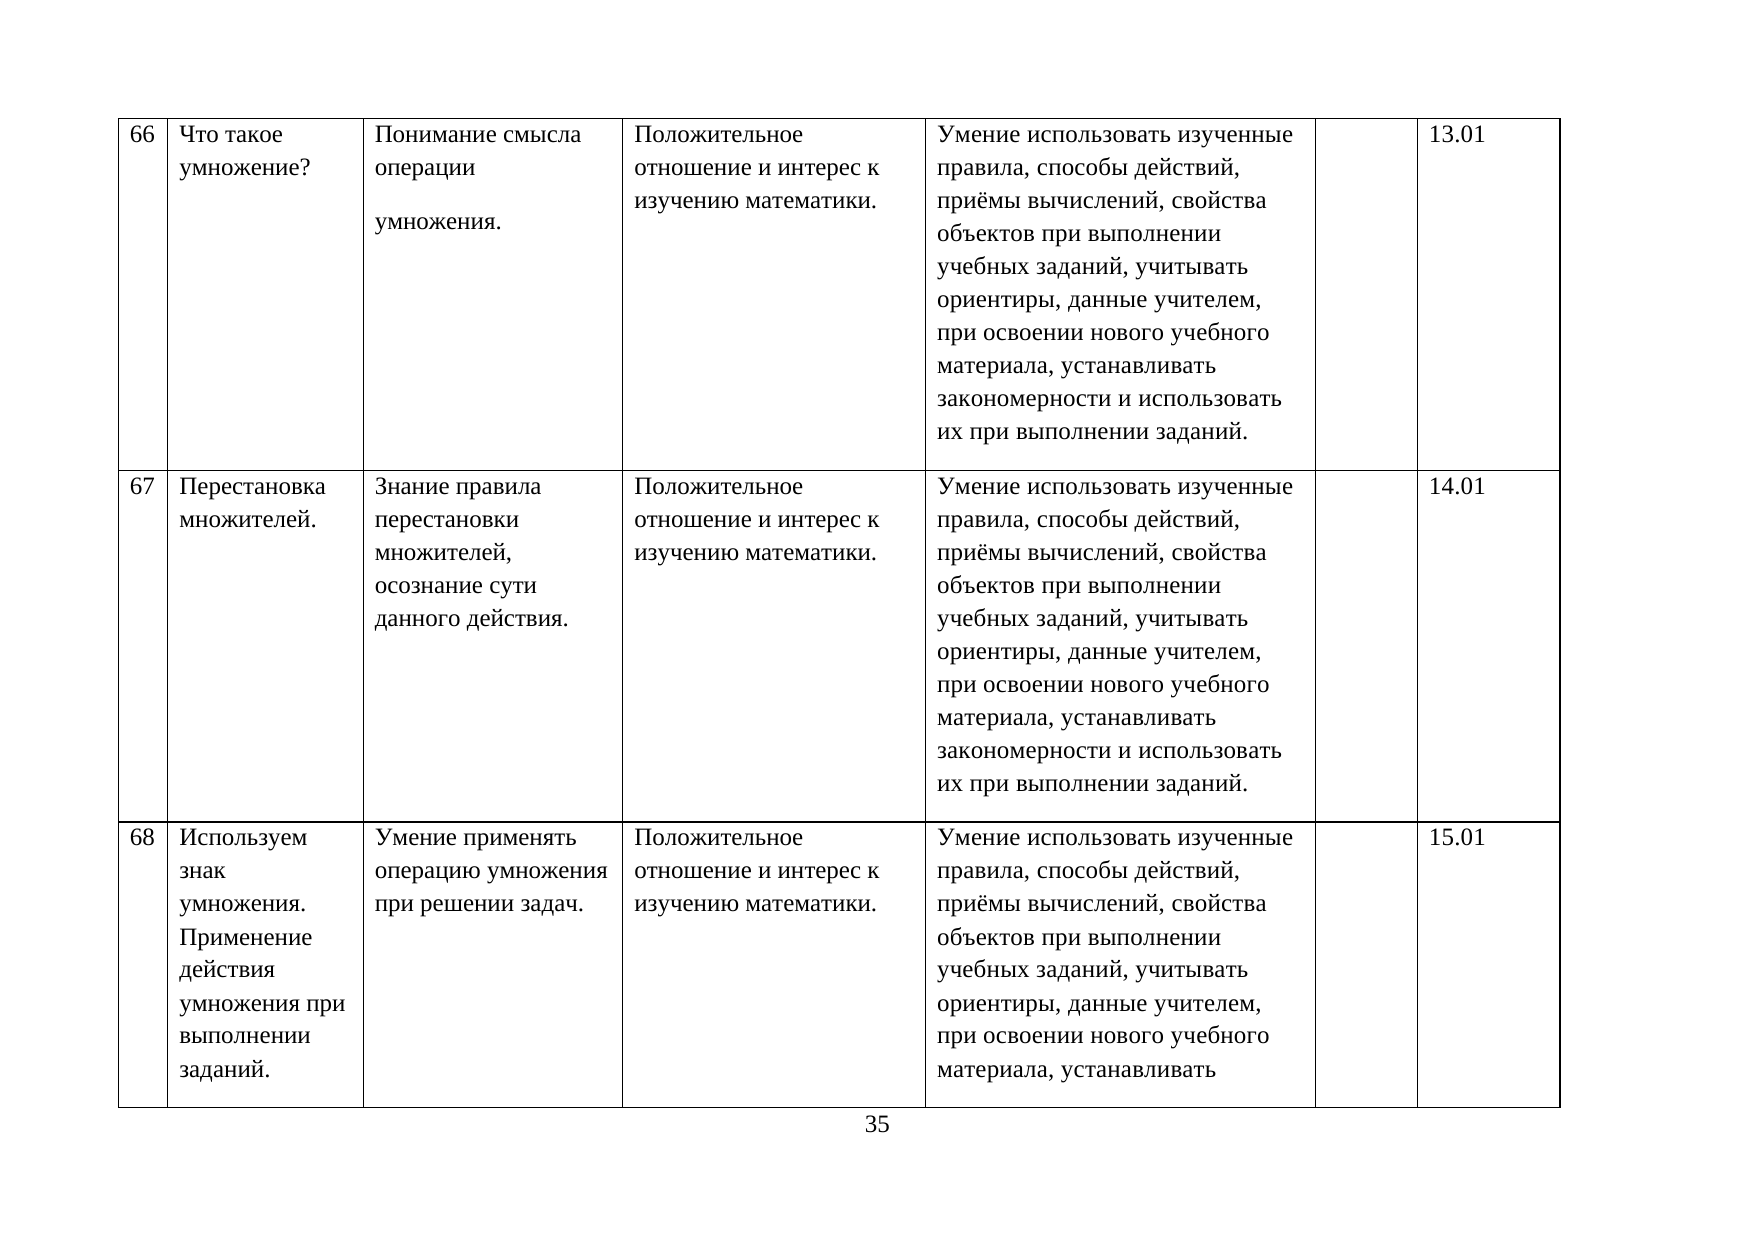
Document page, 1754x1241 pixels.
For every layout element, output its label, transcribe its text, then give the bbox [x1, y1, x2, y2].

table_cell Умение использовать изученные правила, способы действий, приёмы вычислений, свойства объектов при выполнении учебных заданий, учитывать ориентиры, данные учителем, при освоении нового учебного материала, устанавливать закономерности и использовать их при выполнении заданий. [926, 471, 1315, 821]
table_cell 68 [119, 823, 167, 1107]
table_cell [364, 823, 622, 1107]
table_cell [1316, 823, 1417, 1107]
table_cell Знание правила перестановки множителей, осознание сути данного действия. [364, 471, 622, 821]
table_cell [168, 823, 363, 1107]
table_cell Положительное отношение и интерес к изучению математики. [623, 119, 925, 470]
table_cell [1316, 119, 1417, 470]
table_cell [926, 823, 1315, 1107]
table_cell Что такое умножение? [168, 119, 363, 470]
table_cell 13.01 [1418, 119, 1559, 470]
table_cell 66 [119, 119, 167, 470]
table_cell Понимание смысла операции умножения. [364, 119, 622, 470]
table_cell Перестановка множителей. [168, 471, 363, 821]
table_cell Положительное отношение и интерес к изучению математики. [623, 471, 925, 821]
table_cell Умение использовать изученные правила, способы действий, приёмы вычислений, свойства объектов при выполнении учебных заданий, учитывать ориентиры, данные учителем, при освоении нового учебного материала, устанавливать закономерности и использовать их при выполнении заданий. [926, 119, 1315, 470]
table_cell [623, 823, 925, 1107]
table_cell 14.01 [1418, 471, 1559, 821]
table_cell 15.01 [1418, 823, 1559, 1107]
table_cell [1316, 471, 1417, 821]
table_cell 67 [119, 471, 167, 821]
